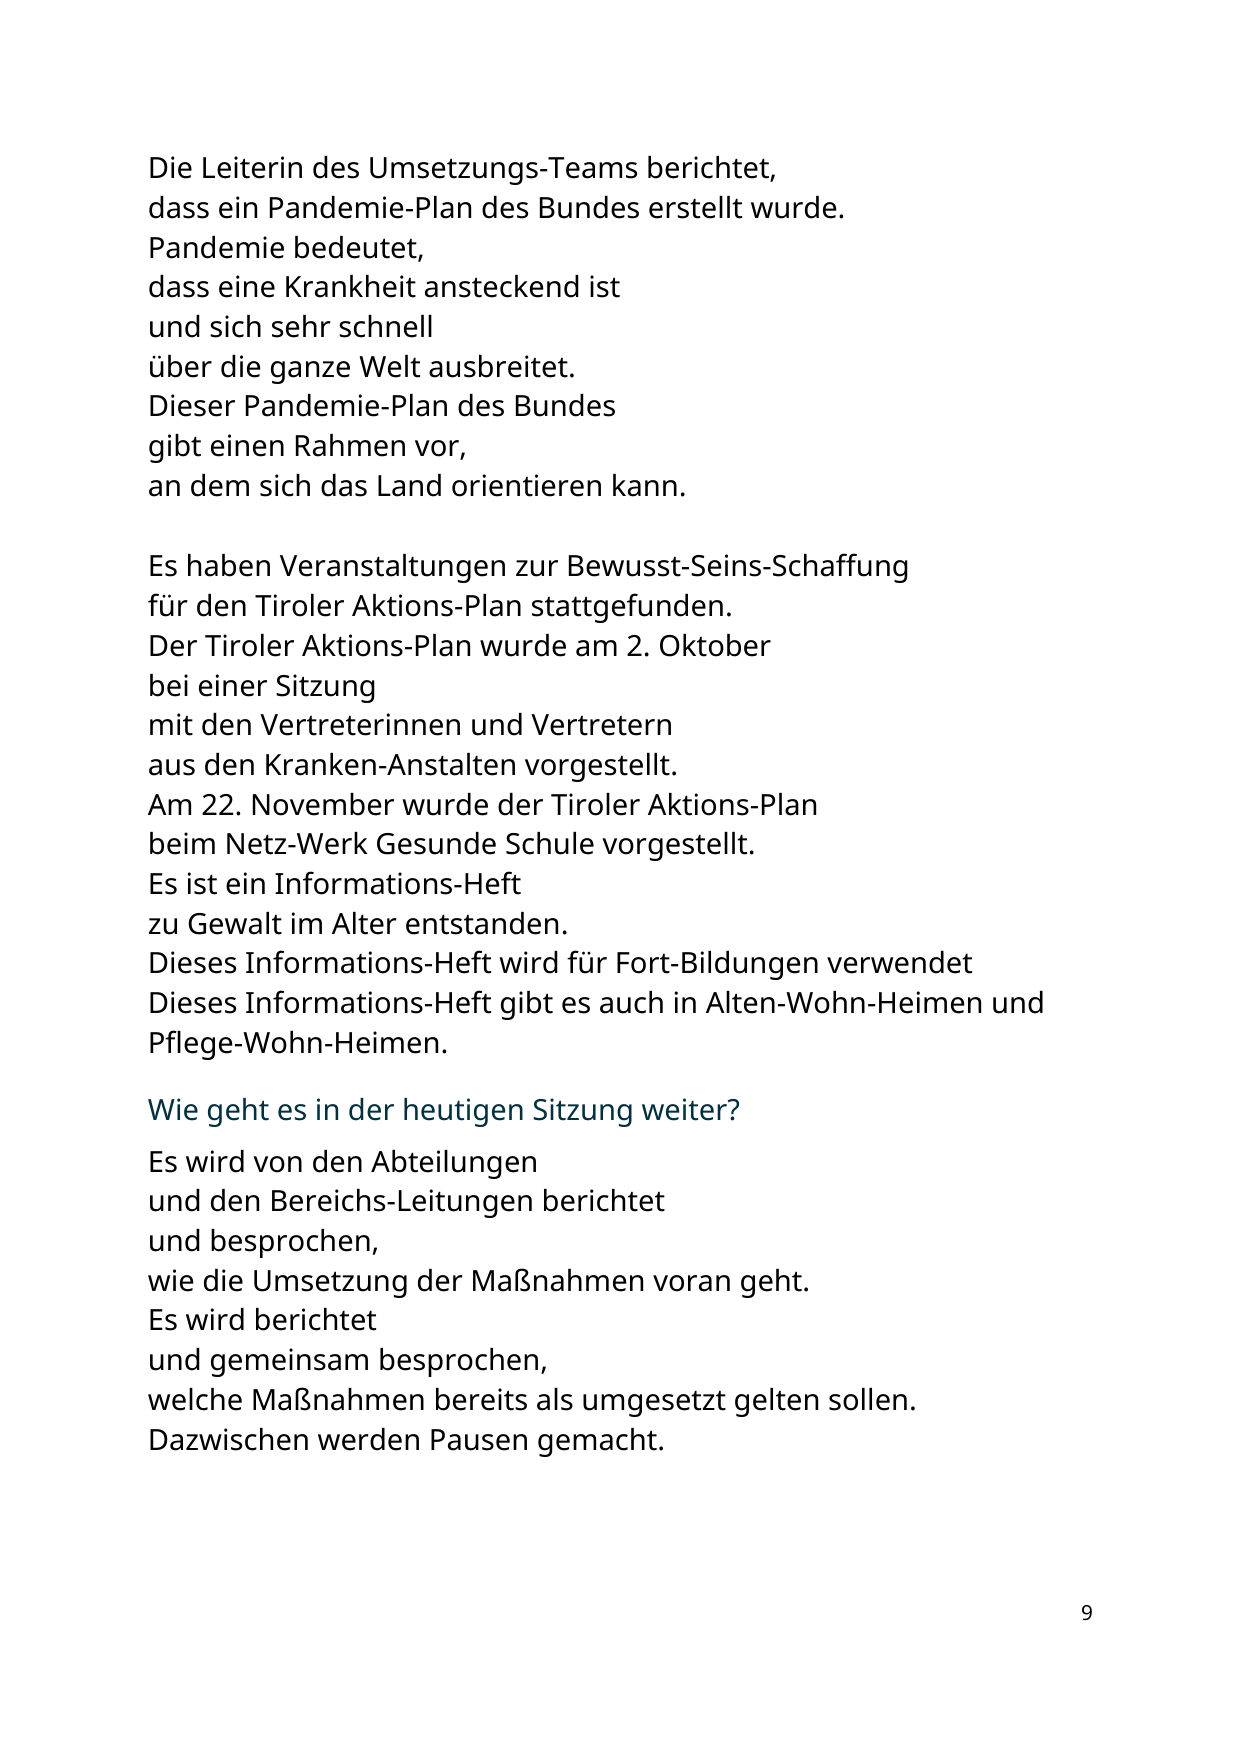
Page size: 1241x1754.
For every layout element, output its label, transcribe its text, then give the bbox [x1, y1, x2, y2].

text Es haben Veranstaltungen zur Bewusst-Seins-Schaffung für den Tiroler Aktions-Plan stattgefunden. Der Tiroler Aktions-Plan wurde am 2. Oktober bei einer Sitzung mit den Vertreterinnen und Vertretern aus den Kranken-Anstalten vorgestellt. Am 22. November wurde der Tiroler Aktions-Plan beim Netz-Werk Gesunde Schule vorgestellt. Es ist ein Informations-Heft zu Gewalt im Alter entstanden. Dieses Informations-Heft wird für Fort-Bildungen verwendet Dieses Informations-Heft gibt es auch in Alten-Wohn-Heimen und Pflege-Wohn-Heimen. [148, 546, 1093, 1062]
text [148, 148, 1093, 533]
text Es wird von den Abteilungen und den Bereichs-Leitungen berichtet und besprochen, wie die Umsetzung der Maßnahmen voran geht. Es wird berichtet und gemeinsam besprochen, welche Maßnahmen bereits als umgesetzt gelten sollen. Dazwischen werden Pausen gemacht. [148, 1141, 1093, 1487]
subtitle Wie geht es in der heutigen Sitzung weiter? [148, 1089, 1093, 1128]
